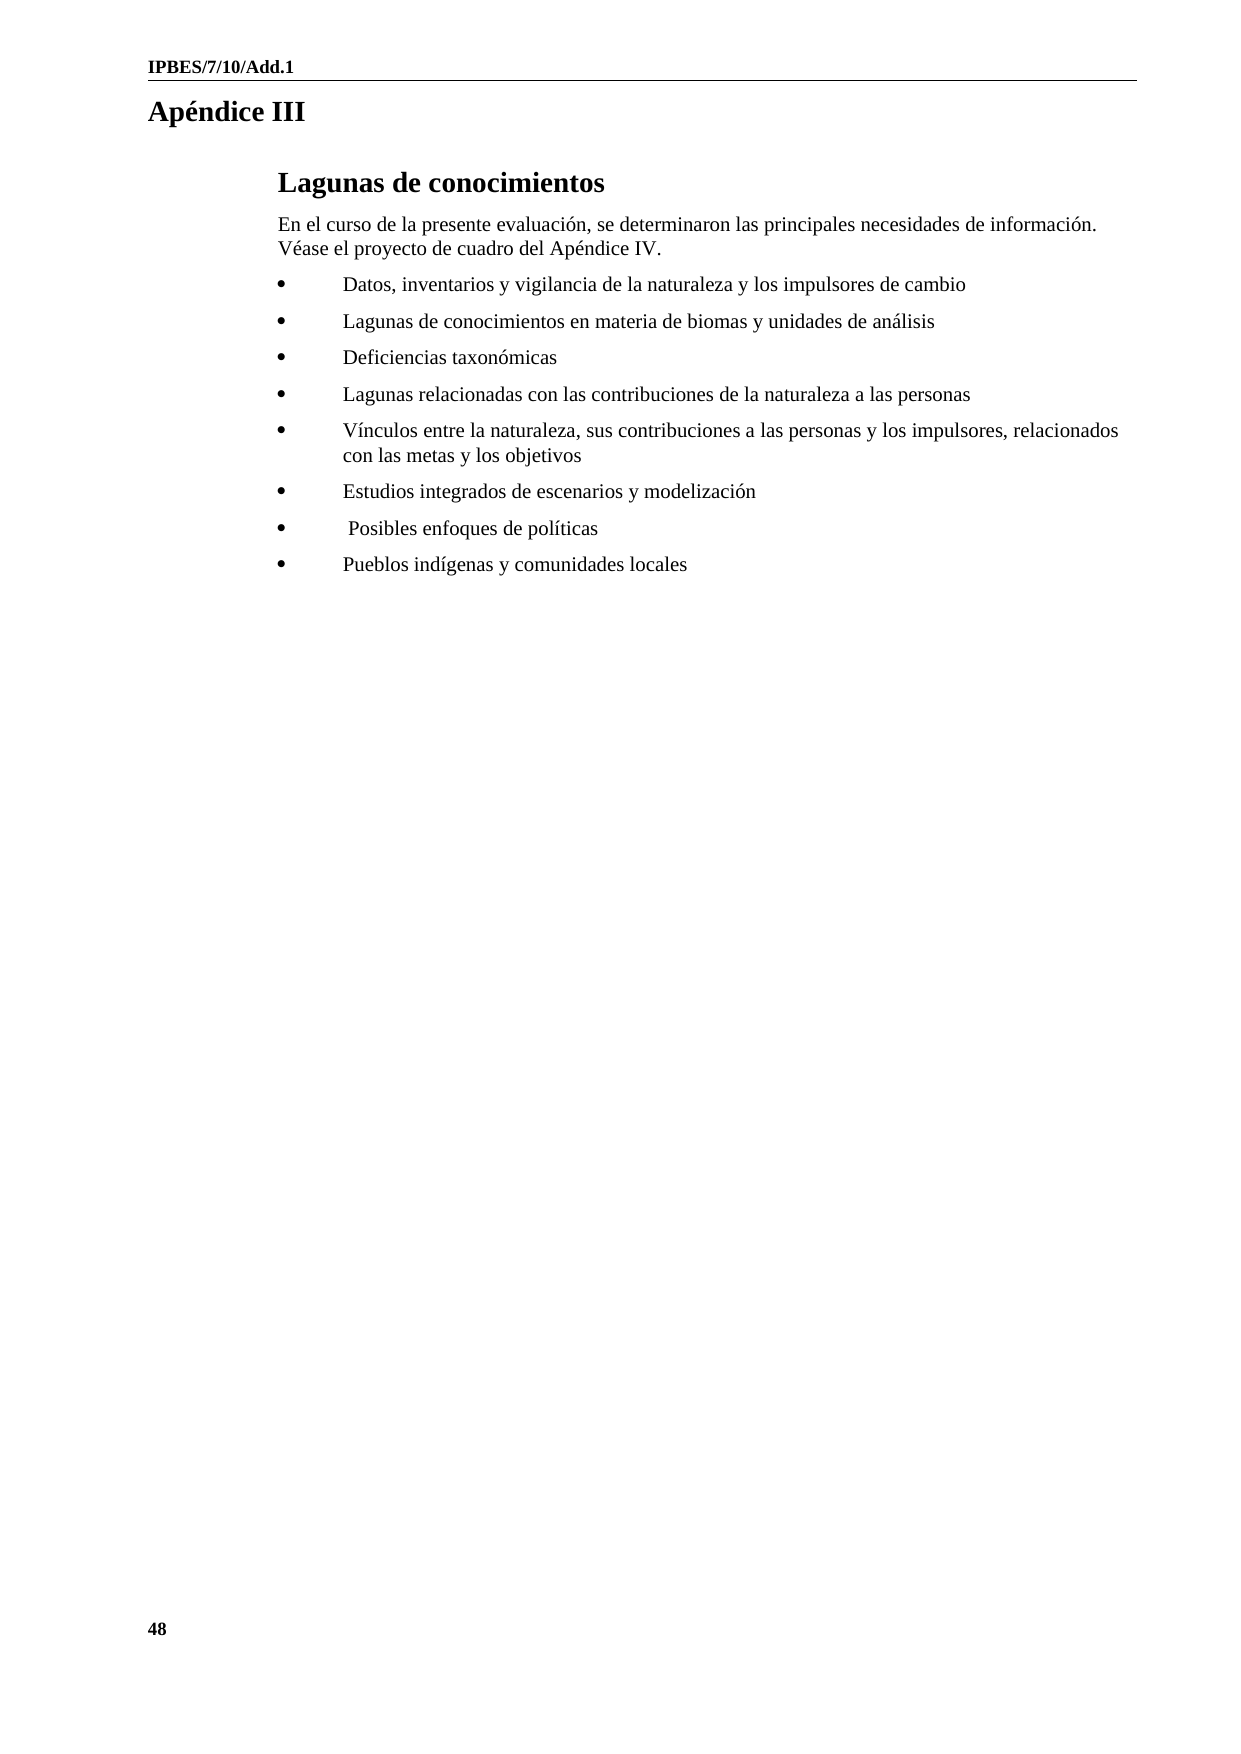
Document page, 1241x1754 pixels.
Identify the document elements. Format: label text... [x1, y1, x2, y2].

text En el curso de la presente evaluación, se determinaron las principales necesidades de información. Véase el proyecto de cuadro del Apéndice IV. [278, 212, 1137, 260]
list Lagunas de conocimientos en materia de biomas y unidades de análisis [278, 309, 1137, 333]
list Estudios integrados de escenarios y modelización [278, 479, 1137, 503]
list Pueblos indígenas y comunidades locales [278, 552, 1137, 576]
list Deficiencias taxonómicas [278, 345, 1137, 369]
title Lagunas de conocimientos [278, 166, 1137, 199]
list Posibles enfoques de políticas [278, 516, 1137, 540]
list Vínculos entre la naturaleza, sus contribuciones a las personas y los impulsores, relacionados con las metas y los objetivos [278, 418, 1137, 467]
list Lagunas relacionadas con las contribuciones de la naturaleza a las personas [278, 382, 1137, 406]
list Datos, inventarios y vigilancia de la naturaleza y los impulsores de cambio [278, 272, 1137, 296]
text Apéndice III [148, 94, 1137, 128]
